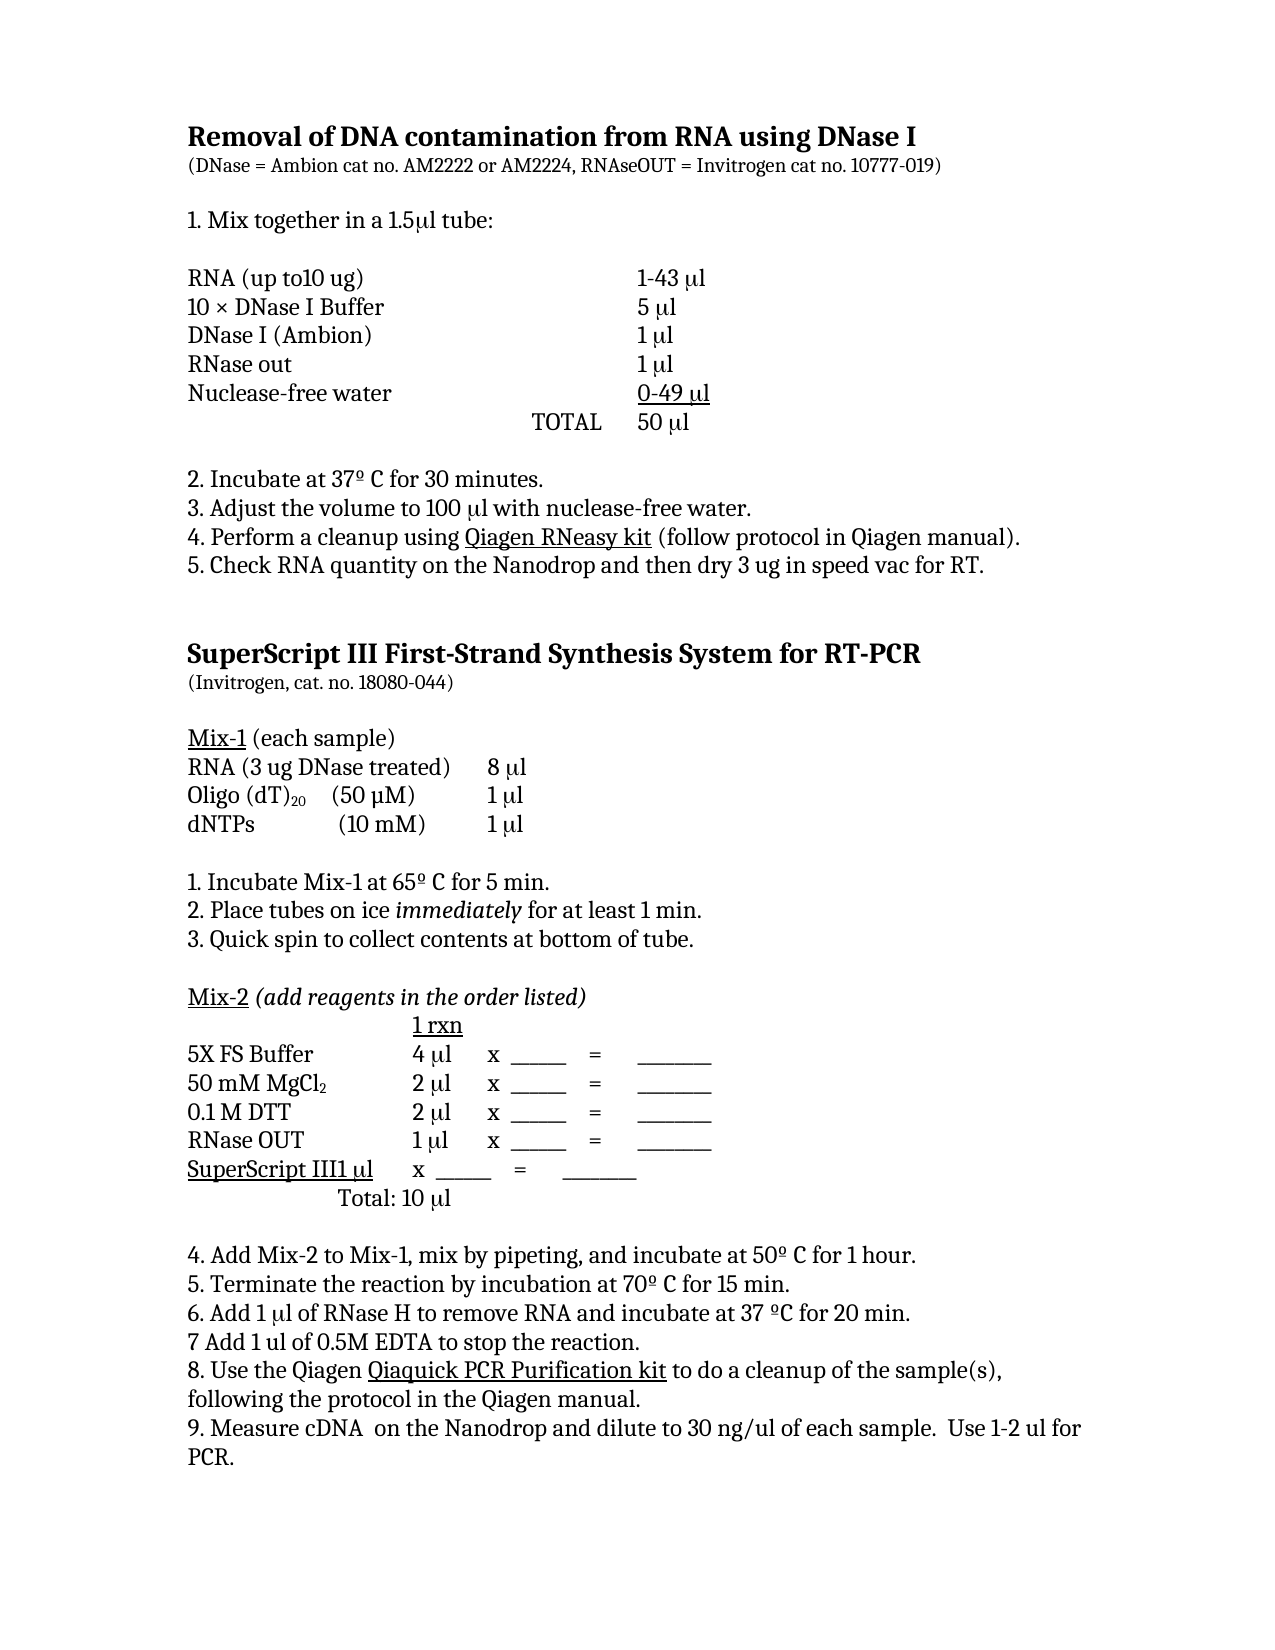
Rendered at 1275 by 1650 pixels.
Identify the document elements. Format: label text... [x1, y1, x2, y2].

text RNase out 1 l [187, 350, 1087, 379]
text 2. Place tubes on ice immediately for at least 1 min. [187, 896, 1087, 925]
text 1 rxn [187, 1011, 1087, 1040]
text 9. Measure cDNA on the Nanodrop and dilute to 30 ng/ul of each sample. Use 1-2 ul for PCR. [187, 1414, 1087, 1471]
text 1. Incubate Mix-1 at 65º C for 5 min. [187, 867, 1087, 896]
text Mix-2 (add reagents in the order listed) [187, 982, 1087, 1011]
text dNTPs (10 mM) 1 l [187, 810, 1087, 839]
text 50 mM MgCl2 2 l x ______ = ________ [187, 1069, 1087, 1097]
text 4. Add Mix-2 to Mix-1, mix by pipeting, and incubate at 50º C for 1 hour. [187, 1241, 1087, 1270]
text DNase I (Ambion) 1 l [187, 321, 1087, 350]
text 2. Incubate at 37º C for 30 minutes. [187, 465, 1087, 494]
text RNase OUT 1 l x ______ = ________ [187, 1126, 1087, 1155]
text 3. Adjust the volume to 100 l with nuclease-free water. [187, 494, 1087, 522]
text RNA (3 ug DNase treated) 8 l [187, 752, 1087, 781]
text SuperScript III First-Strand Synthesis System for RT-PCR [187, 637, 1087, 671]
text (DNase = Ambion cat no. AM2222 or AM2224, RNAseOUT = Invitrogen cat no. 10777-019) [187, 153, 1087, 177]
text 5. Terminate the reaction by incubation at 70º C for 15 min. [187, 1270, 1087, 1299]
text 5. Check RNA quantity on the Nanodrop and then dry 3 ug in speed vac for RT. [187, 551, 1087, 580]
text Oligo (dT)20 (50 µM) 1 l [187, 781, 1087, 810]
text 6. Add 1 l of RNase H to remove RNA and incubate at 37 ºC for 20 min. [187, 1299, 1087, 1327]
text Mix-1 (each sample) [187, 724, 1087, 752]
text 3. Quick spin to collect contents at bottom of tube. [187, 925, 1087, 954]
text RNA (up to10 ug) 1-43 l [187, 264, 1087, 292]
text 5X FS Buffer 4 l x ______ = ________ [187, 1040, 1087, 1069]
text SuperScript III 1 l x ______ = ________ [187, 1155, 1087, 1184]
text 0.1 M DTT 2 l x ______ = ________ [187, 1097, 1087, 1126]
text TOTAL 50 l [187, 407, 1087, 436]
text Total: 10 l [187, 1184, 1087, 1212]
text 7 Add 1 ul of 0.5M EDTA to stop the reaction. [187, 1327, 1087, 1356]
text (Invitrogen, cat. no. 18080-044) [187, 671, 1087, 695]
text 4. Perform a cleanup using Qiagen RNeasy kit (follow protocol in Qiagen manual). [187, 522, 1087, 551]
text Removal of DNA contamination from RNA using DNase I [187, 120, 1087, 153]
text Nuclease-free water 0-49 l [187, 379, 1087, 407]
text 1. Mix together in a 1.5l tube: [187, 206, 1087, 235]
text 8. Use the Qiagen Qiaquick PCR Purification kit to do a cleanup of the sample(s), following the protocol in the Qiagen manual. [187, 1356, 1087, 1414]
text 10 × DNase I Buffer 5 l [187, 292, 1087, 321]
